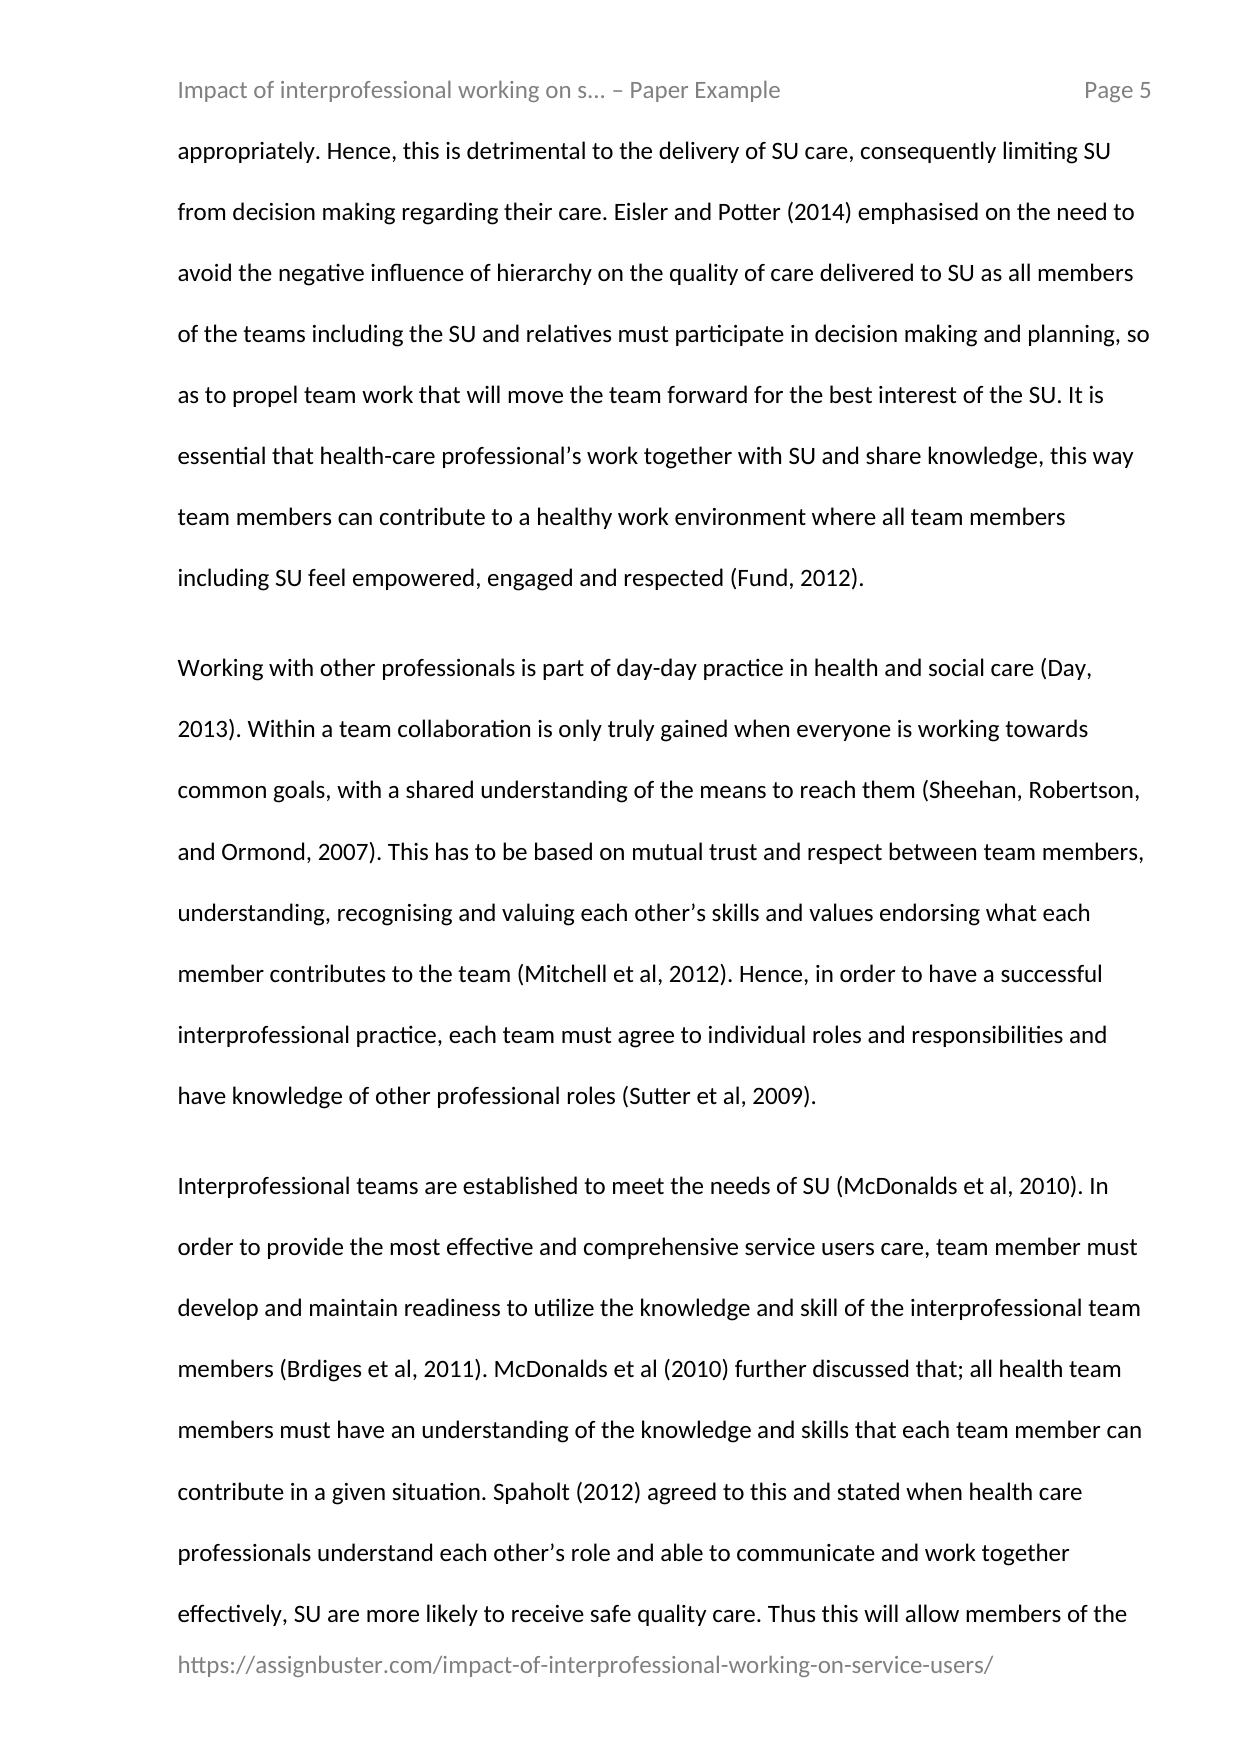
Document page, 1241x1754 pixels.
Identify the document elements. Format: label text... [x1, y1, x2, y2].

text Working with other professionals is part of day-day practice in health and social care (Day, 2013). Within a team collaboration is only truly gained when everyone is working towards common goals, with a shared understanding of the means to reach them (Sheehan, Robertson, and Ormond, 2007). This has to be based on mutual trust and respect between team members, understanding, recognising and valuing each other’s skills and values endorsing what each member contributes to the team (Mitchell et al, 2012). Hence, in order to have a successful interprofessional practice, each team must agree to individual roles and responsibilities and have knowledge of other professional roles (Sutter et al, 2009). [177, 653, 1152, 1110]
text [177, 1170, 1152, 1628]
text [177, 135, 1152, 593]
